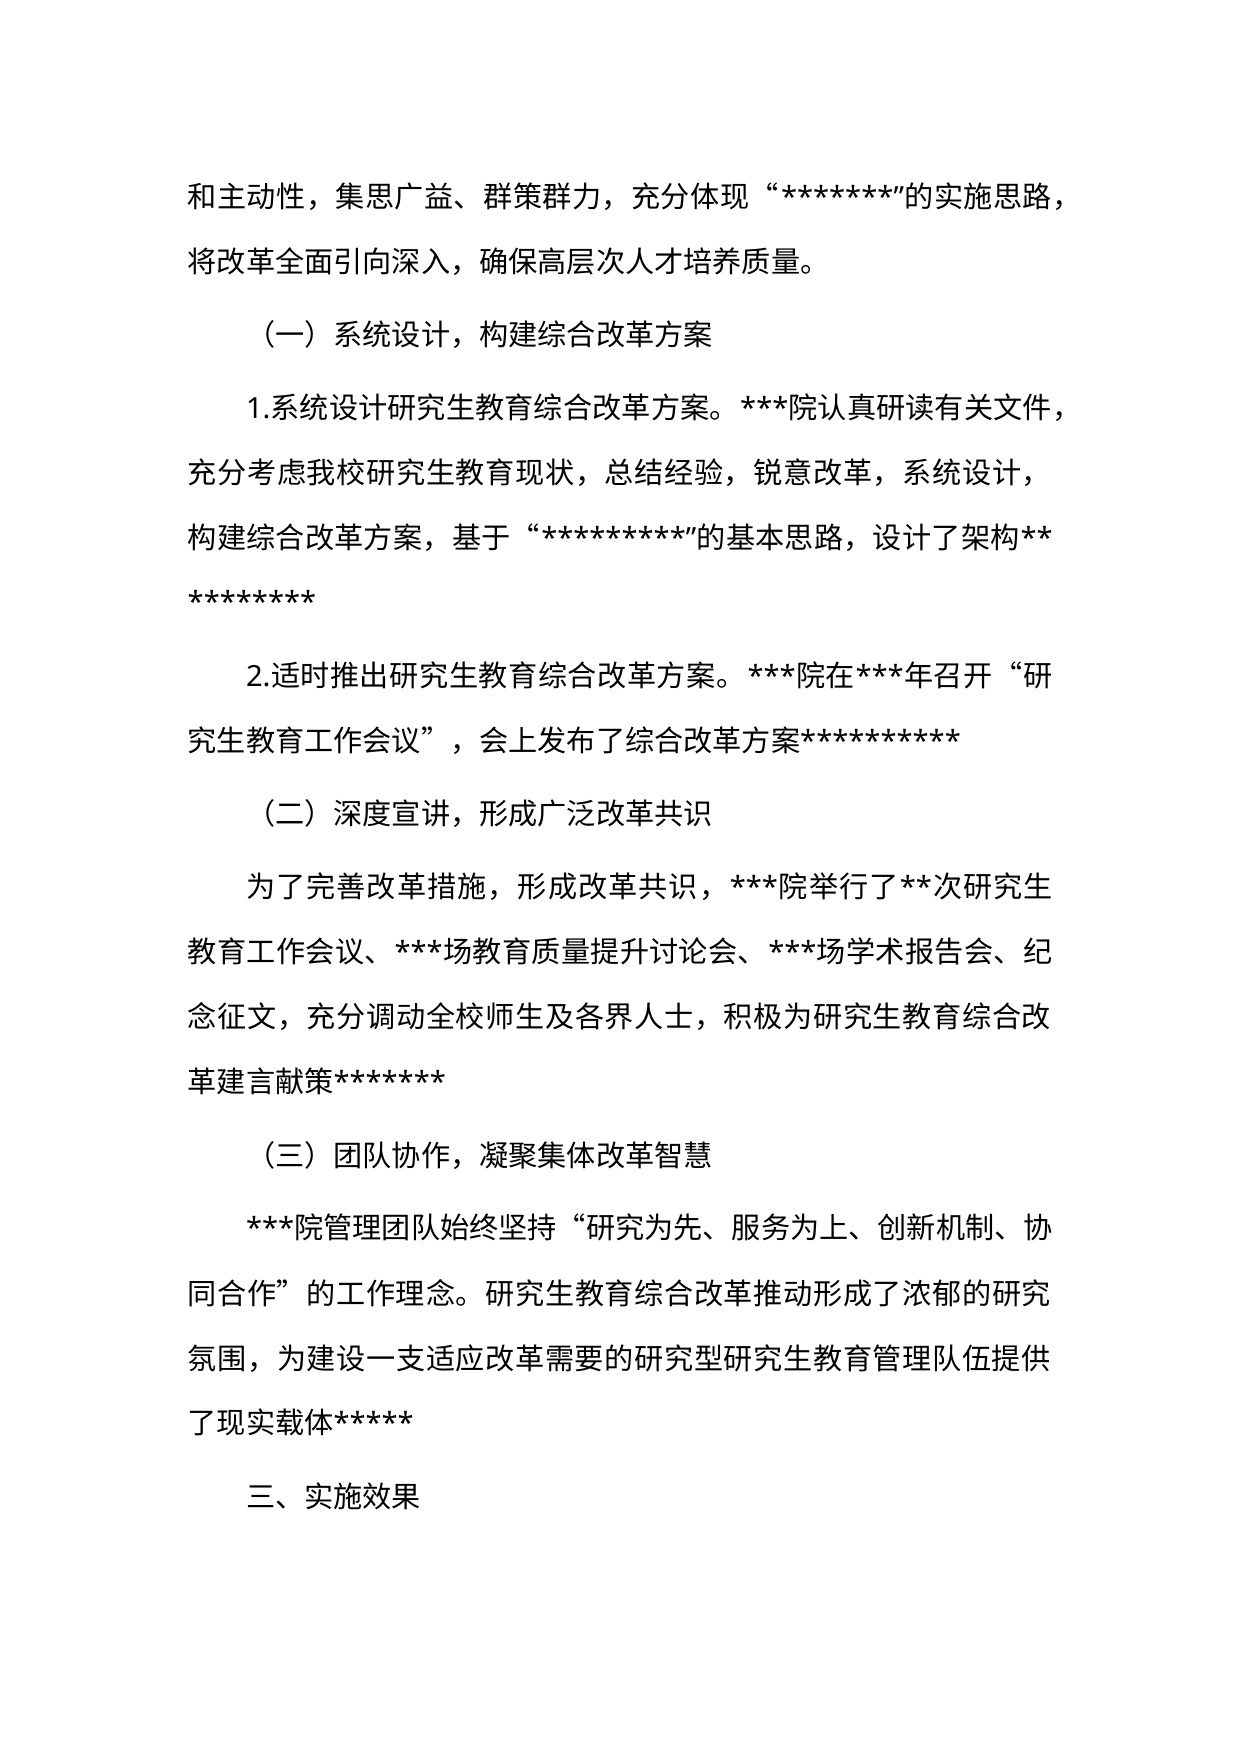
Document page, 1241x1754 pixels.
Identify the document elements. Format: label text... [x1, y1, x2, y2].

text 2.适时推出研究生教育综合改革方案。***院在***年召开“研究生教育工作会议”，会上发布了综合改革方案********** [187, 641, 1053, 771]
text （一）系统设计，构建综合改革方案 [187, 300, 1053, 365]
text 为了完善改革措施，形成改革共识，***院举行了**次研究生教育工作会议、***场教育质量提升讨论会、***场学术报告会、纪念征文，充分调动全校师生及各界人士，积极为研究生教育综合改革建言献策******* [187, 853, 1053, 1113]
text 1.系统设计研究生教育综合改革方案。***院认真研读有关文件，充分考虑我校研究生教育现状，总结经验，锐意改革，系统设计，构建综合改革方案，基于“*********”的基本思路，设计了架构********** [187, 373, 1053, 633]
text （二）深度宣讲，形成广泛改革共识 [187, 779, 1053, 844]
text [187, 162, 1053, 292]
text （三）团队协作，凝聚集体改革智慧 [187, 1121, 1053, 1186]
text ***院管理团队始终坚持“研究为先、服务为上、创新机制、协同合作”的工作理念。研究生教育综合改革推动形成了浓郁的研究氛围，为建设一支适应改革需要的研究型研究生教育管理队伍提供了现实载体***** [187, 1194, 1053, 1454]
text 三、实施效果 [187, 1462, 1053, 1527]
